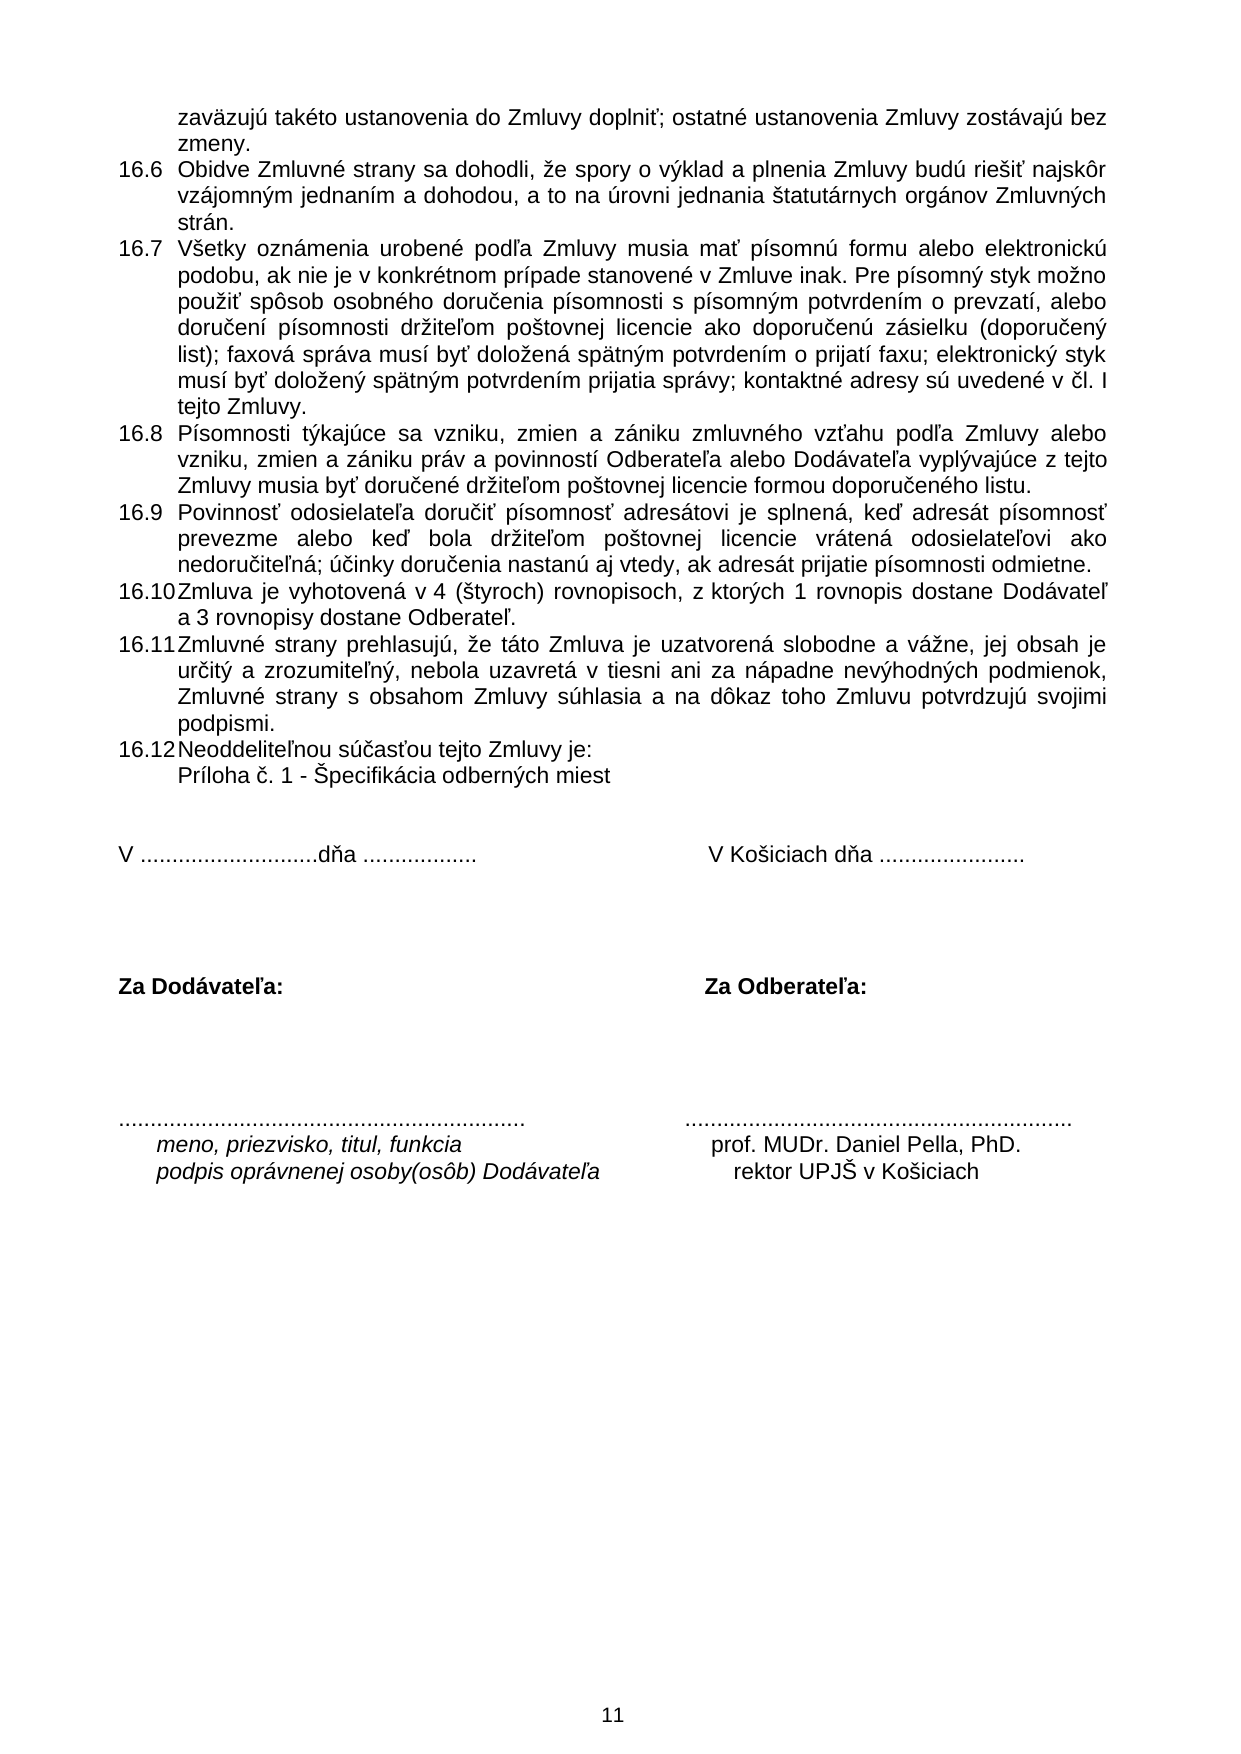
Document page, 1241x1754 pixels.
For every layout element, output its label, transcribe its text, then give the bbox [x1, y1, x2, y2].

list Všetky oznámenia urobené podľa Zmluvy musia mať písomnú formu alebo elektronickú podobu, ak nie je v konkrétnom prípade stanovené v Zmluve inak. Pre písomný styk možno použiť spôsob osobného doručenia písomnosti s písomným potvrdením o prevzatí, alebo doručení písomnosti držiteľom poštovnej licencie ako doporučenú zásielku (doporučený list); faxová správa musí byť doložená spätným potvrdením o prijatí faxu; elektronický styk musí byť doložený spätným potvrdením prijatia správy; kontaktné adresy sú uvedené v čl. I tejto Zmluvy. [118, 235, 1107, 420]
list Obidve Zmluvné strany sa dohodli, že spory o výklad a plnenia Zmluvy budú riešiť najskôr vzájomným jednaním a dohodou, a to na úrovni jednania štatutárnych orgánov Zmluvných strán. [118, 156, 1107, 235]
text podpis oprávnenej osoby(osôb) Dodávateľa rektor UPJŠ v Košiciach [118, 1158, 1107, 1184]
text V ............................dňa .................. V Košiciach dňa ....................... [118, 841, 1107, 868]
text Za Dodávateľa: Za Odberateľa: [118, 973, 1107, 999]
list Zmluva je vyhotovená v 4 (štyroch) rovnopisoch, z ktorých 1 rovnopis dostane Dodávateľ a 3 rovnopisy dostane Odberateľ. [118, 578, 1107, 631]
text Príloha č. 1 - Špecifikácia odberných miest [177, 762, 1107, 789]
list Zmluvné strany prehlasujú, že táto Zmluva je uzatvorená slobodne a vážne, jej obsah je určitý a zrozumiteľný, nebola uzavretá v tiesni ani za nápadne nevýhodných podmienok, Zmluvné strany s obsahom Zmluvy súhlasia a na dôkaz toho Zmluvu potvrdzujú svojimi podpismi. [118, 631, 1107, 736]
list Povinnosť odosielateľa doručiť písomnosť adresátovi je splnená, keď adresát písomnosť prevezme alebo keď bola držiteľom poštovnej licencie vrátená odosielateľovi ako nedoručiteľná; účinky doručenia nastanú aj vtedy, ak adresát prijatie písomnosti odmietne. [118, 499, 1107, 578]
list Neoddeliteľnou súčasťou tejto Zmluvy je: [118, 736, 1107, 762]
text ................................................................ ............................................................. [118, 1105, 1107, 1131]
text meno, priezvisko, titul, funkcia prof. MUDr. Daniel Pella, PhD. [118, 1131, 1107, 1158]
list Písomnosti týkajúce sa vzniku, zmien a zániku zmluvného vzťahu podľa Zmluvy alebo vzniku, zmien a zániku práv a povinností Odberateľa alebo Dodávateľa vyplývajúce z tejto Zmluvy musia byť doručené držiteľom poštovnej licencie formou doporučeného listu. [118, 420, 1107, 499]
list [118, 103, 1107, 156]
